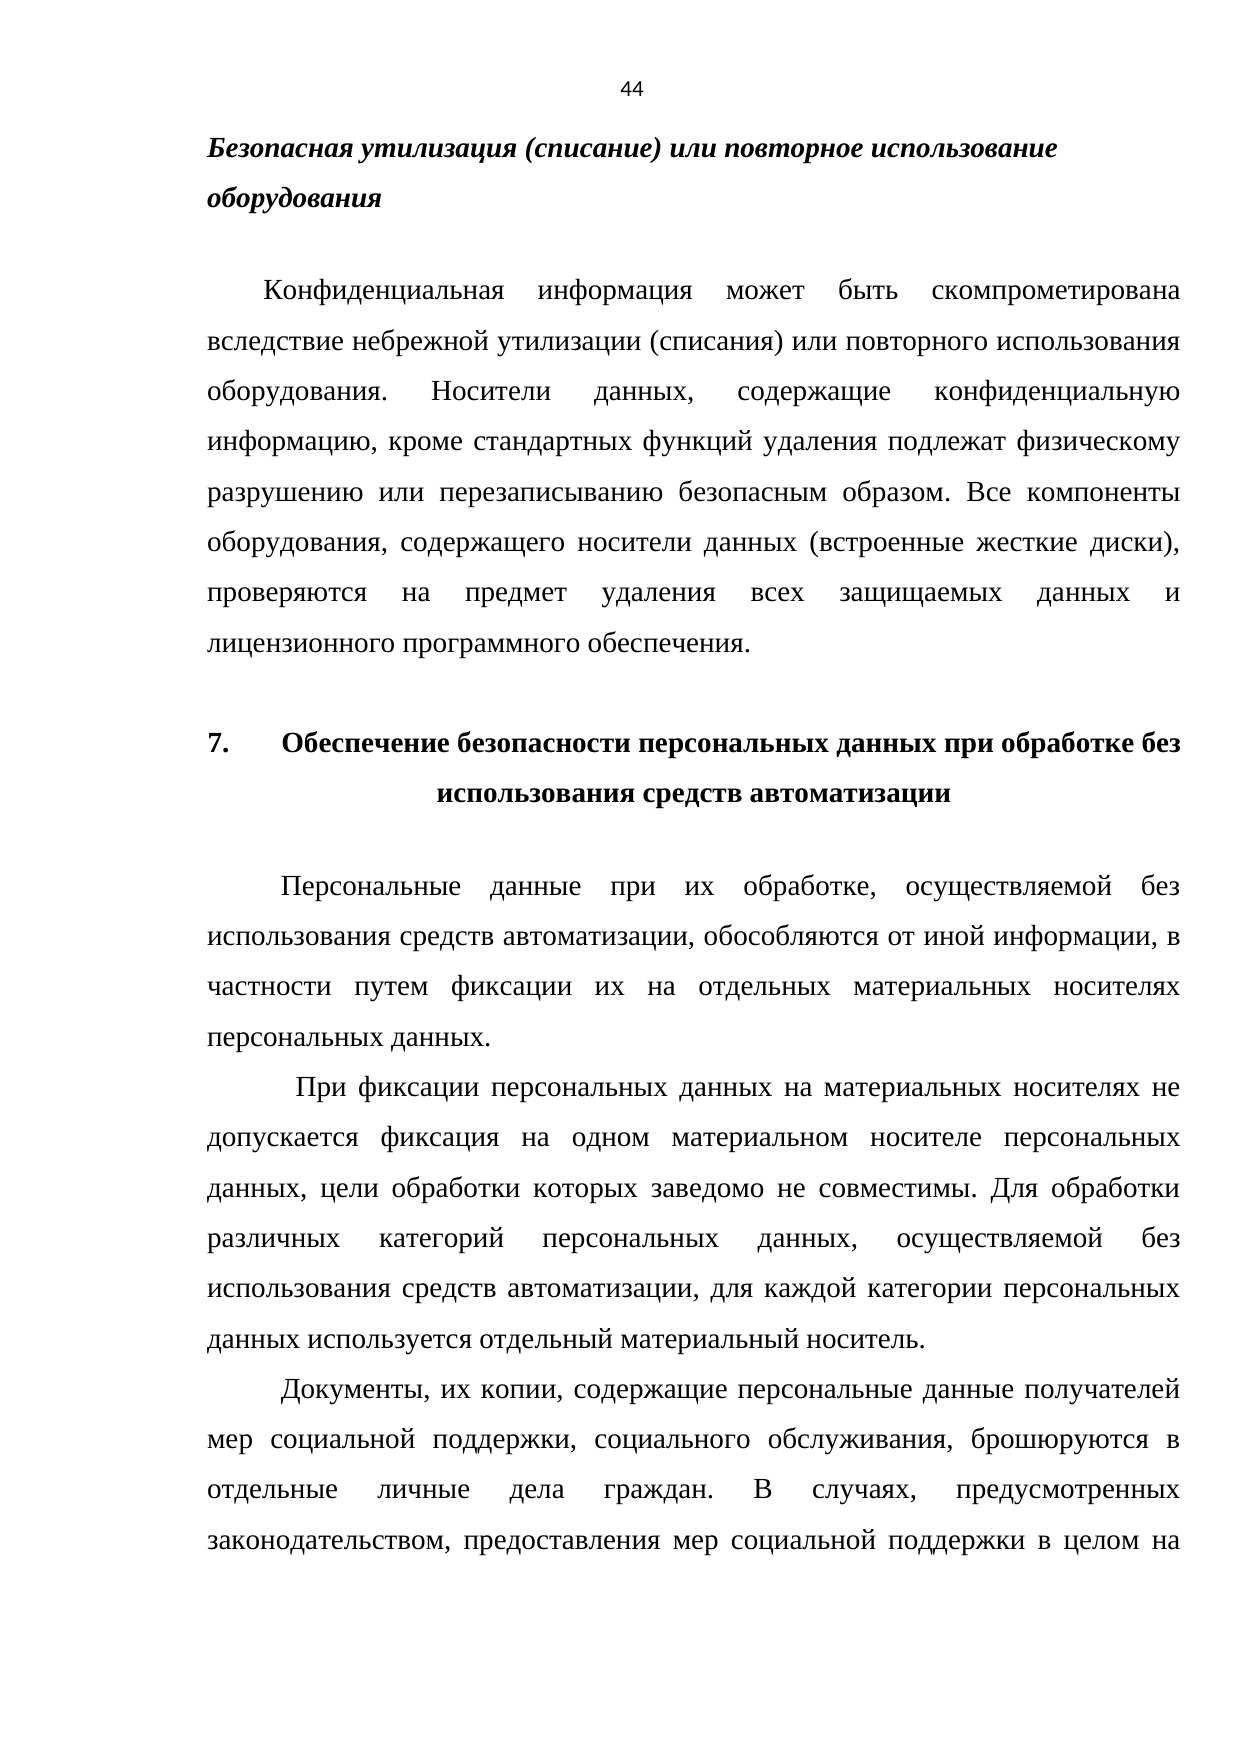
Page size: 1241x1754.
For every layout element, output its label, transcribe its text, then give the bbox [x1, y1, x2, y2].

subtitle Безопасная утилизация (списание) или повторное использование оборудования [207, 130, 1181, 214]
text Конфиденциальная информация может быть скомпрометирована вследствие небрежной утилизации (списания) или повторного использования оборудования. Носители данных, содержащие конфиденциальную информацию, кроме стандартных функций удаления подлежат физическому разрушению или перезаписыванию безопасным образом. Все компоненты оборудования, содержащего носители данных (встроенные жесткие диски), проверяются на предмет удаления всех защищаемых данных и лицензионного программного обеспечения. [207, 272, 1181, 658]
text При фиксации персональных данных на материальных носителях не допускается фиксация на одном материальном носителе персональных данных, цели обработки которых заведомо не совместимы. Для обработки различных категорий персональных данных, осуществляемой без использования средств автоматизации, для каждой категории персональных данных используется отдельный материальный носитель. [207, 1069, 1181, 1354]
subtitle Обеспечение безопасности персональных данных при обработке без использования средств автоматизации [207, 725, 1181, 809]
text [207, 1371, 1181, 1556]
text Персональные данные при их обработке, осуществляемой без использования средств автоматизации, обособляются от иной информации, в частности путем фиксации их на отдельных материальных носителях персональных данных. [207, 868, 1181, 1052]
